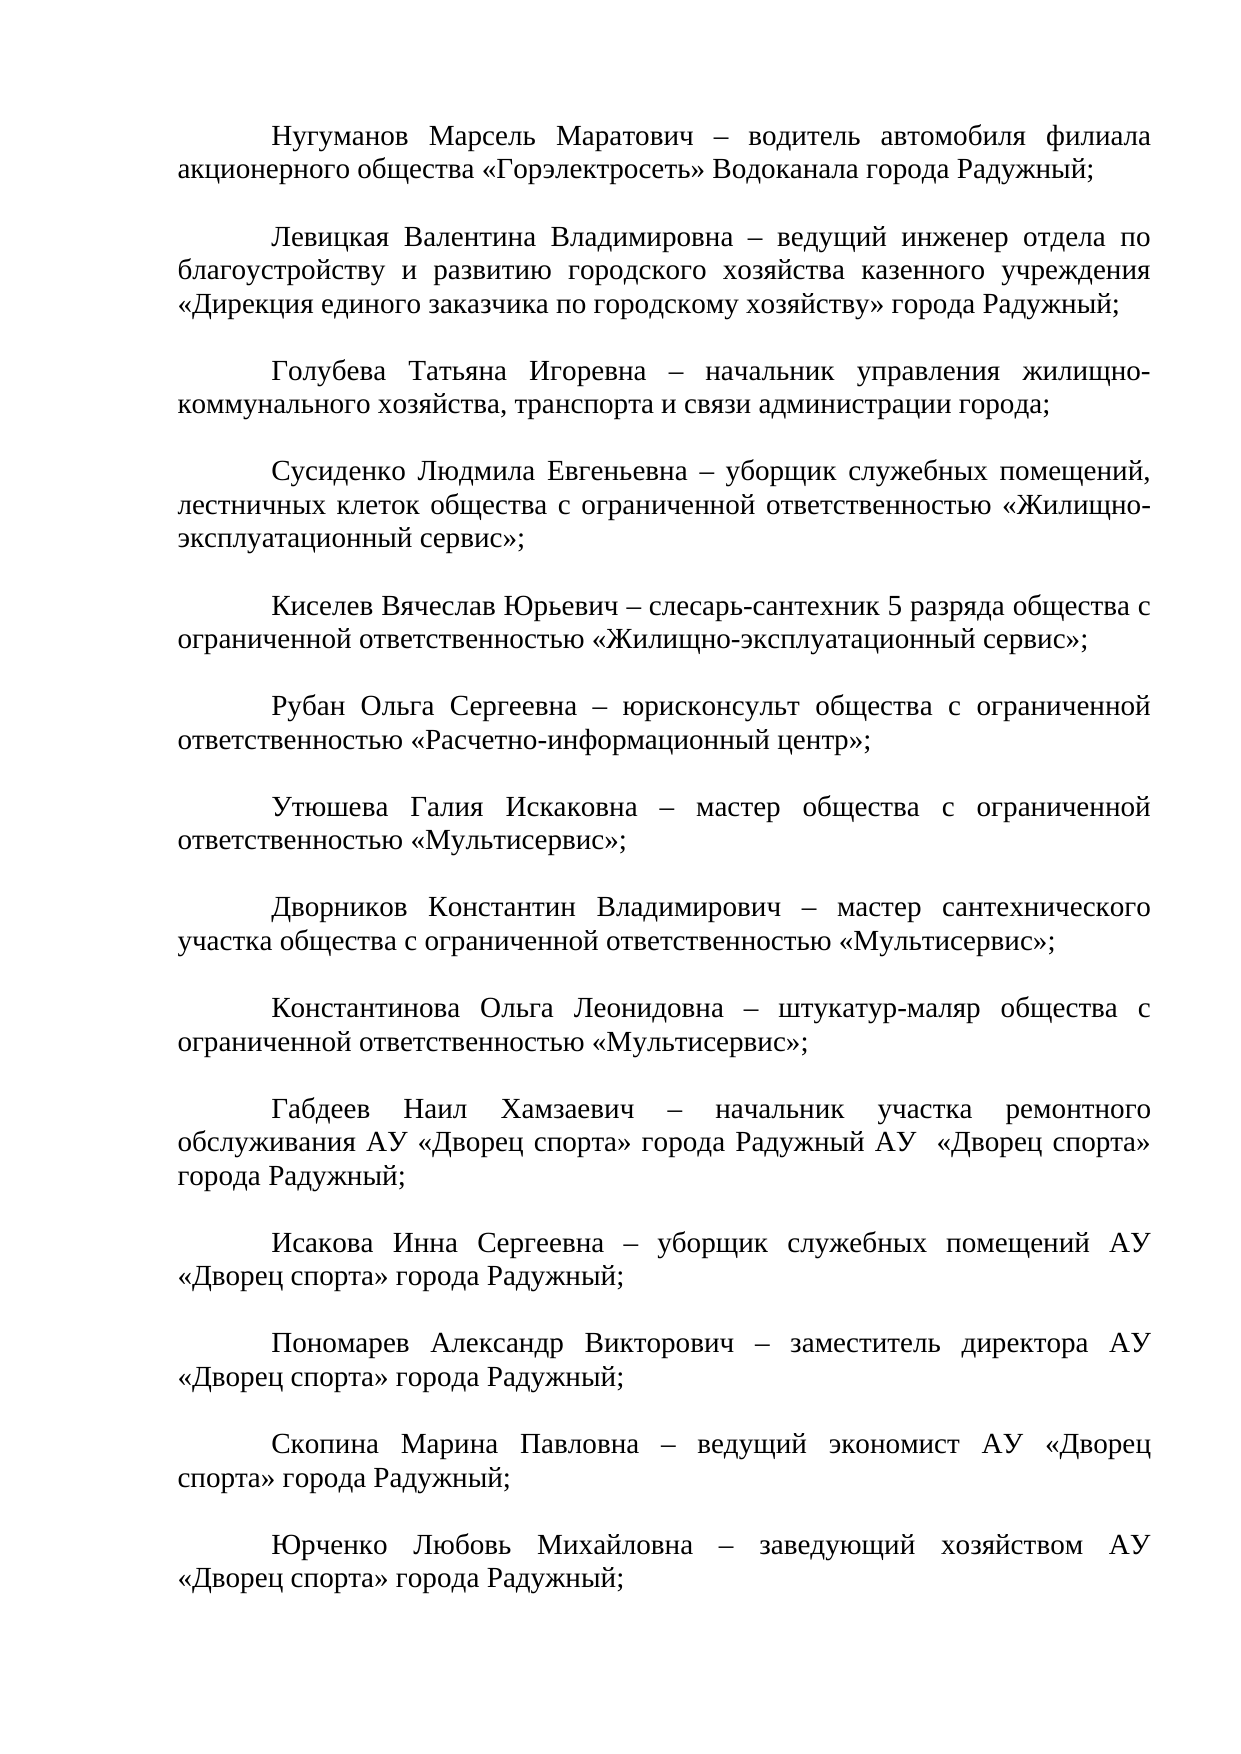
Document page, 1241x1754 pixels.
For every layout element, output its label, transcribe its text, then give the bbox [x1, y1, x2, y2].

text Сусиденко Людмила Евгеньевна – уборщик служебных помещений, лестничных клеток общества с ограниченной ответственностью «Жилищно-эксплуатационный сервис»; [177, 453, 1152, 554]
text Киселев Вячеслав Юрьевич – слесарь-сантехник 5 разряда общества с ограниченной ответственностью «Жилищно-эксплуатационный сервис»; [177, 588, 1152, 655]
text Скопина Марина Павловна – ведущий экономист АУ «Дворец спорта» города Радужный; [177, 1426, 1152, 1493]
text Исакова Инна Сергеевна – уборщик служебных помещений АУ «Дворец спорта» города Радужный; [177, 1225, 1152, 1292]
text Утюшева Галия Искаковна – мастер общества с ограниченной ответственностью «Мультисервис»; [177, 789, 1152, 856]
text Левицкая Валентина Владимировна – ведущий инженер отдела по благоустройству и развитию городского хозяйства казенного учреждения «Дирекция единого заказчика по городскому хозяйству» города Радужный; [177, 219, 1152, 319]
text Дворников Константин Владимирович – мастер сантехнического участка общества с ограниченной ответственностью «Мультисервис»; [177, 889, 1152, 957]
text Габдеев Наил Хамзаевич – начальник участка ремонтного обслуживания АУ «Дворец спорта» города Радужный АУ «Дворец спорта» города Радужный; [177, 1091, 1152, 1191]
text Юрченко Любовь Михайловна – заведующий хозяйством АУ «Дворец спорта» города Радужный; [177, 1527, 1152, 1594]
text Константинова Ольга Леонидовна – штукатур-маляр общества с ограниченной ответственностью «Мультисервис»; [177, 990, 1152, 1057]
text Пономарев Александр Викторович – заместитель директора АУ «Дворец спорта» города Радужный; [177, 1326, 1152, 1393]
text Нугуманов Марсель Маратович – водитель автомобиля филиала акционерного общества «Горэлектросеть» Водоканала города Радужный; [177, 118, 1152, 185]
text Рубан Ольга Сергеевна – юрисконсульт общества с ограниченной ответственностью «Расчетно-информационный центр»; [177, 688, 1152, 755]
text Голубева Татьяна Игоревна – начальник управления жилищно-коммунального хозяйства, транспорта и связи администрации города; [177, 353, 1152, 420]
